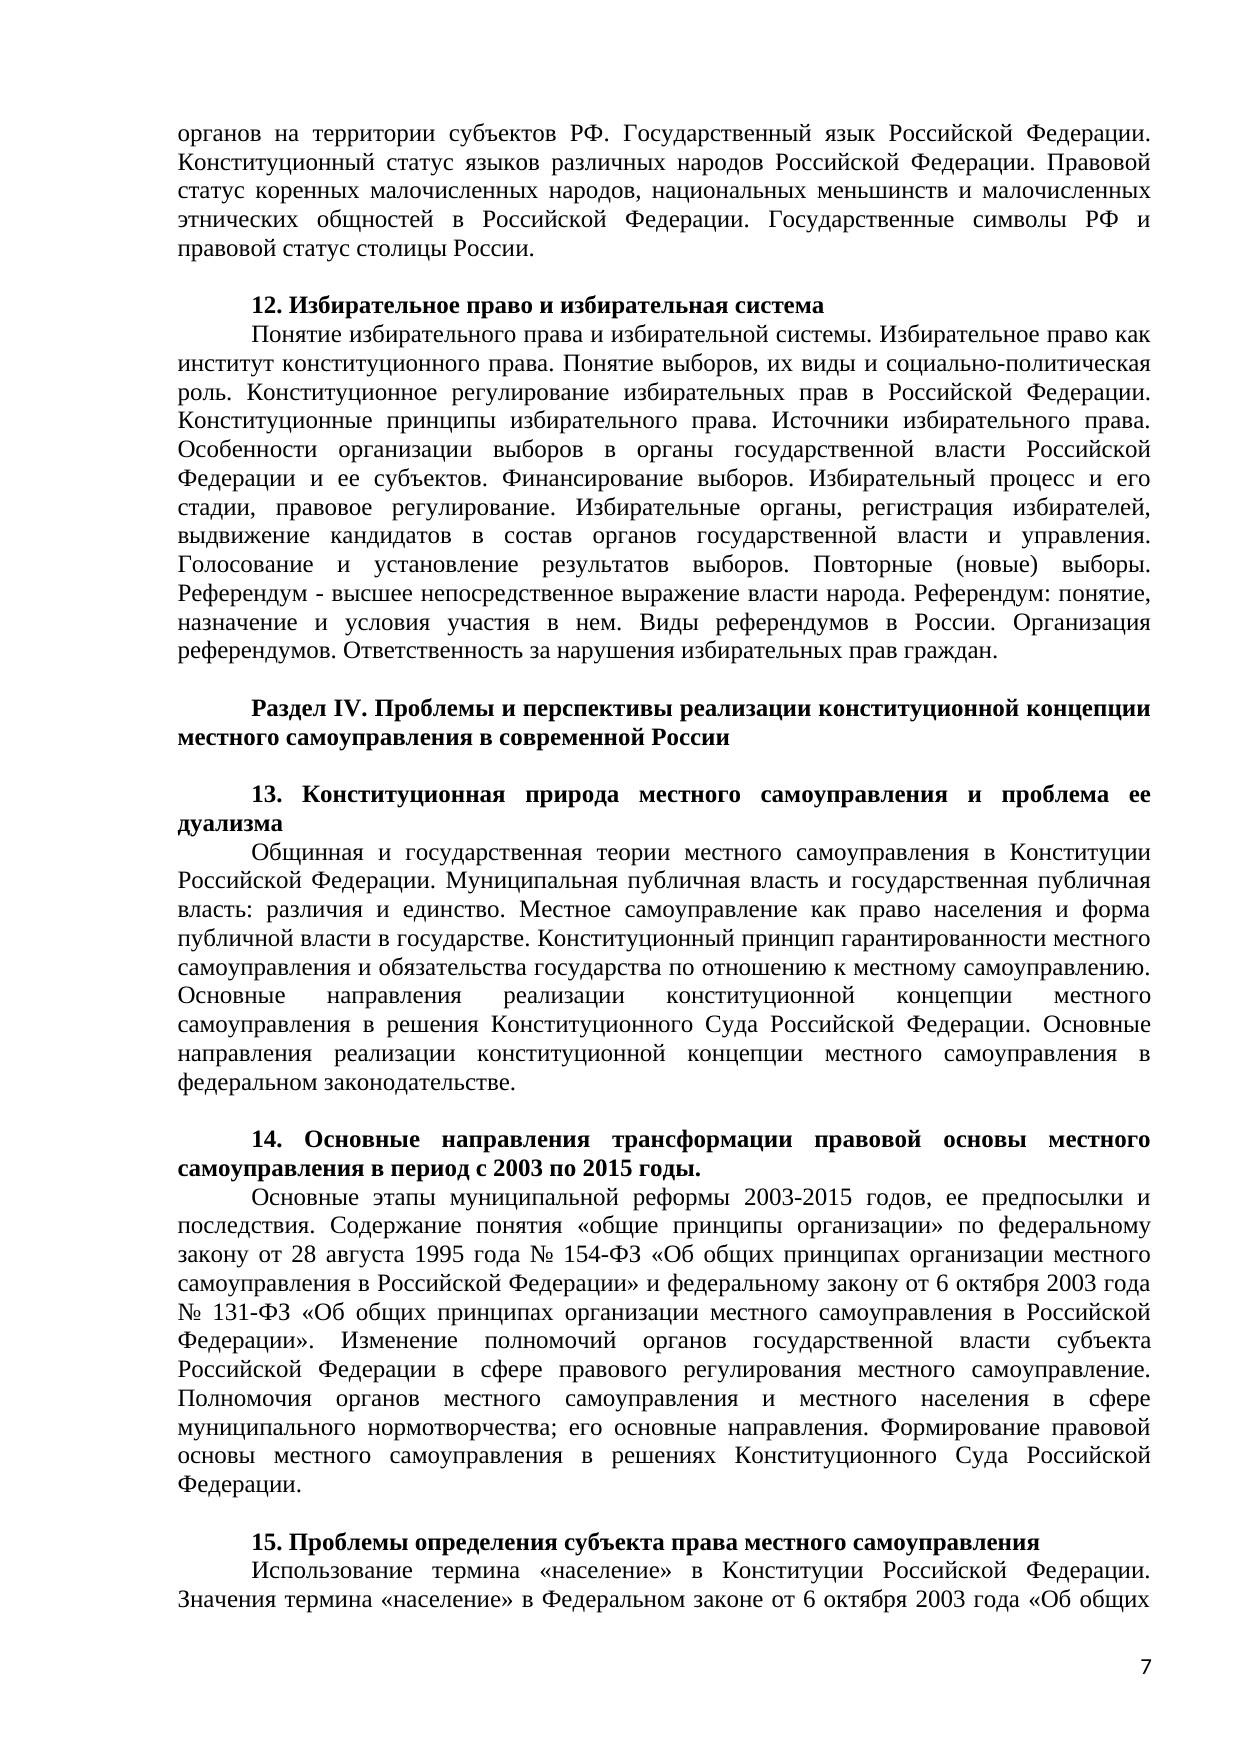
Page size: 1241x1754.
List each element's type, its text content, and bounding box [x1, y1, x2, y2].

text Общинная и государственная теории местного самоуправления в Конституции Российской Федерации. Муниципальная публичная власть и государственная публичная власть: различия и единство. Местное самоуправление как право населения и форма публичной власти в государстве. Конституционный принцип гарантированности местного самоуправления и обязательства государства по отношению к местному самоуправлению. Основные направления реализации конституционной концепции местного самоуправления в решения Конституционного Суда Российской Федерации. Основные направления реализации конституционной концепции местного самоуправления в федеральном законодательстве. [177, 837, 1152, 1096]
text Раздел IV. Проблемы и перспективы реализации конституционной концепции местного самоуправления в современной России [177, 693, 1152, 751]
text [177, 118, 1152, 262]
text 15. Проблемы определения субъекта права местного самоуправления [177, 1527, 1152, 1556]
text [177, 1556, 1152, 1613]
text 14. Основные направления трансформации правовой основы местного самоуправления в период с 2003 по 2015 годы. [177, 1124, 1152, 1182]
text Понятие избирательного права и избирательной системы. Избирательное право как институт конституционного права. Понятие выборов, их виды и социально-политическая роль. Конституционное регулирование избирательных прав в Российской Федерации. Конституционные принципы избирательного права. Источники избирательного права. Особенности организации выборов в органы государственной власти Российской Федерации и ее субъектов. Финансирование выборов. Избирательный процесс и его стадии, правовое регулирование. Избирательные органы, регистрация избирателей, выдвижение кандидатов в состав органов государственной власти и управления. Голосование и установление результатов выборов. Повторные (новые) выборы. Референдум - высшее непосредственное выражение власти народа. Референдум: понятие, назначение и условия участия в нем. Виды референдумов в России. Организация референдумов. Ответственность за нарушения избирательных прав граждан. [177, 319, 1152, 664]
text Основные этапы муниципальной реформы 2003-2015 годов, ее предпосылки и последствия. Содержание понятия «общие принципы организации» по федеральному закону от 28 августа 1995 года № 154-ФЗ «Об общих принципах организации местного самоуправления в Российской Федерации» и федеральному закону от 6 октября 2003 года № 131-ФЗ «Об общих принципах организации местного самоуправления в Российской Федерации». Изменение полномочий органов государственной власти субъекта Российской Федерации в сфере правового регулирования местного самоуправление. Полномочия органов местного самоуправления и местного населения в сфере муниципального нормотворчества; его основные направления. Формирование правовой основы местного самоуправления в решениях Конституционного Суда Российской Федерации. [177, 1182, 1152, 1498]
text 12. Избирательное право и избирательная система [177, 291, 1152, 319]
text 13. Конституционная природа местного самоуправления и проблема ее дуализма [177, 779, 1152, 837]
